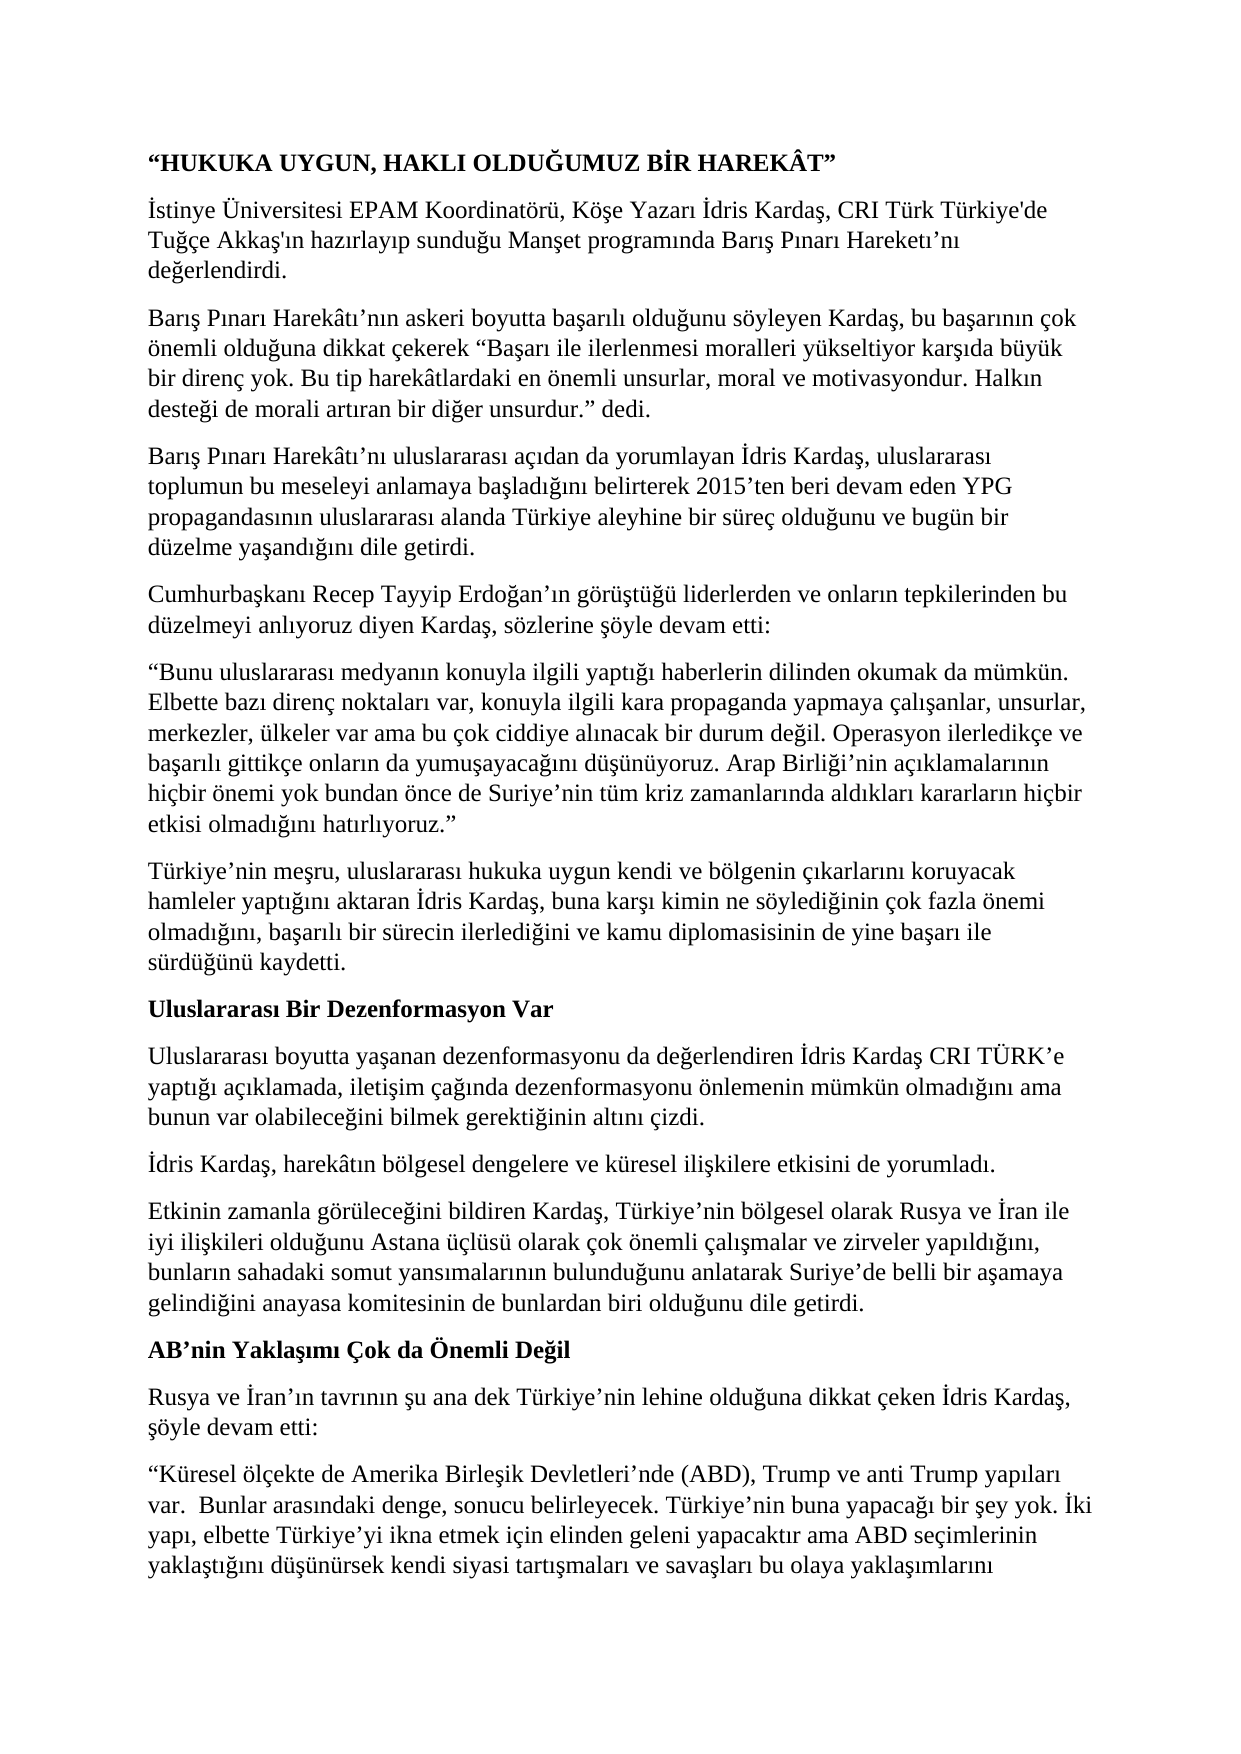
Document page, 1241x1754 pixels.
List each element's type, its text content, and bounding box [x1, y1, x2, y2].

text Barış Pınarı Harekâtı’nın askeri boyutta başarılı olduğunu söyleyen Kardaş, bu başarının çok önemli olduğuna dikkat çekerek “Başarı ile ilerlenmesi moralleri yükseltiyor karşıda büyük bir direnç yok. Bu tip harekâtlardaki en önemli unsurlar, moral ve motivasyondur. Halkın desteği de morali artıran bir diğer unsurdur.” dedi. [148, 303, 1093, 423]
text Cumhurbaşkanı Recep Tayyip Erdoğan’ın görüştüğü liderlerden ve onların tepkilerinden bu düzelmeyi anlıyoruz diyen Kardaş, sözlerine şöyle devam etti: [148, 579, 1093, 638]
text “HUKUKA UYGUN, HAKLI OLDUĞUMUZ BİR HAREKÂT” [148, 148, 1093, 176]
text İdris Kardaş, harekâtın bölgesel dengelere ve küresel ilişkilere etkisini de yorumladı. [148, 1149, 1093, 1178]
text Uluslararası Bir Dezenformasyon Var [148, 994, 1093, 1023]
text Barış Pınarı Harekâtı’nı uluslararası açıdan da yorumlayan İdris Kardaş, uluslararası toplumun bu meseleyi anlamaya başladığını belirterek 2015’ten beri devam eden YPG propagandasının uluslararası alanda Türkiye aleyhine bir süreç olduğunu ve bugün bir düzelme yaşandığını dile getirdi. [148, 441, 1093, 561]
text Türkiye’nin meşru, uluslararası hukuka uygun kendi ve bölgenin çıkarlarını koruyacak hamleler yaptığını aktaran İdris Kardaş, buna karşı kimin ne söylediğinin çok fazla önemi olmadığını, başarılı bir sürecin ilerlediğini ve kamu diplomasisinin de yine başarı ile sürdüğünü kaydetti. [148, 856, 1093, 976]
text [148, 1459, 1093, 1579]
text İstinye Üniversitesi EPAM Koordinatörü, Köşe Yazarı İdris Kardaş, CRI Türk Türkiye'de Tuğçe Akkaş'ın hazırlayıp sunduğu Manşet programında Barış Pınarı Hareketı’nı değerlendirdi. [148, 195, 1093, 284]
text AB’nin Yaklaşımı Çok da Önemli Değil [148, 1335, 1093, 1363]
text Etkinin zamanla görüleceğini bildiren Kardaş, Türkiye’nin bölgesel olarak Rusya ve İran ile iyi ilişkileri olduğunu Astana üçlüsü olarak çok önemli çalışmalar ve zirveler yapıldığını, bunların sahadaki somut yansımalarının bulunduğunu anlatarak Suriye’de belli bir aşamaya gelindiğini anayasa komitesinin de bunlardan biri olduğunu dile getirdi. [148, 1196, 1093, 1316]
text “Bunu uluslararası medyanın konuyla ilgili yaptığı haberlerin dilinden okumak da mümkün. Elbette bazı direnç noktaları var, konuyla ilgili kara propaganda yapmaya çalışanlar, unsurlar, merkezler, ülkeler var ama bu çok ciddiye alınacak bir durum değil. Operasyon ilerledikçe ve başarılı gittikçe onların da yumuşayacağını düşünüyoruz. Arap Birliği’nin açıklamalarının hiçbir önemi yok bundan önce de Suriye’nin tüm kriz zamanlarında aldıkları kararların hiçbir etkisi olmadığını hatırlıyoruz.” [148, 657, 1093, 838]
text Uluslararası boyutta yaşanan dezenformasyonu da değerlendiren İdris Kardaş CRI TÜRK’e yaptığı açıklamada, iletişim çağında dezenformasyonu önlemenin mümkün olmadığını ama bunun var olabileceğini bilmek gerektiğinin altını çizdi. [148, 1041, 1093, 1131]
text Rusya ve İran’ın tavrının şu ana dek Türkiye’nin lehine olduğuna dikkat çeken İdris Kardaş, şöyle devam etti: [148, 1382, 1093, 1441]
